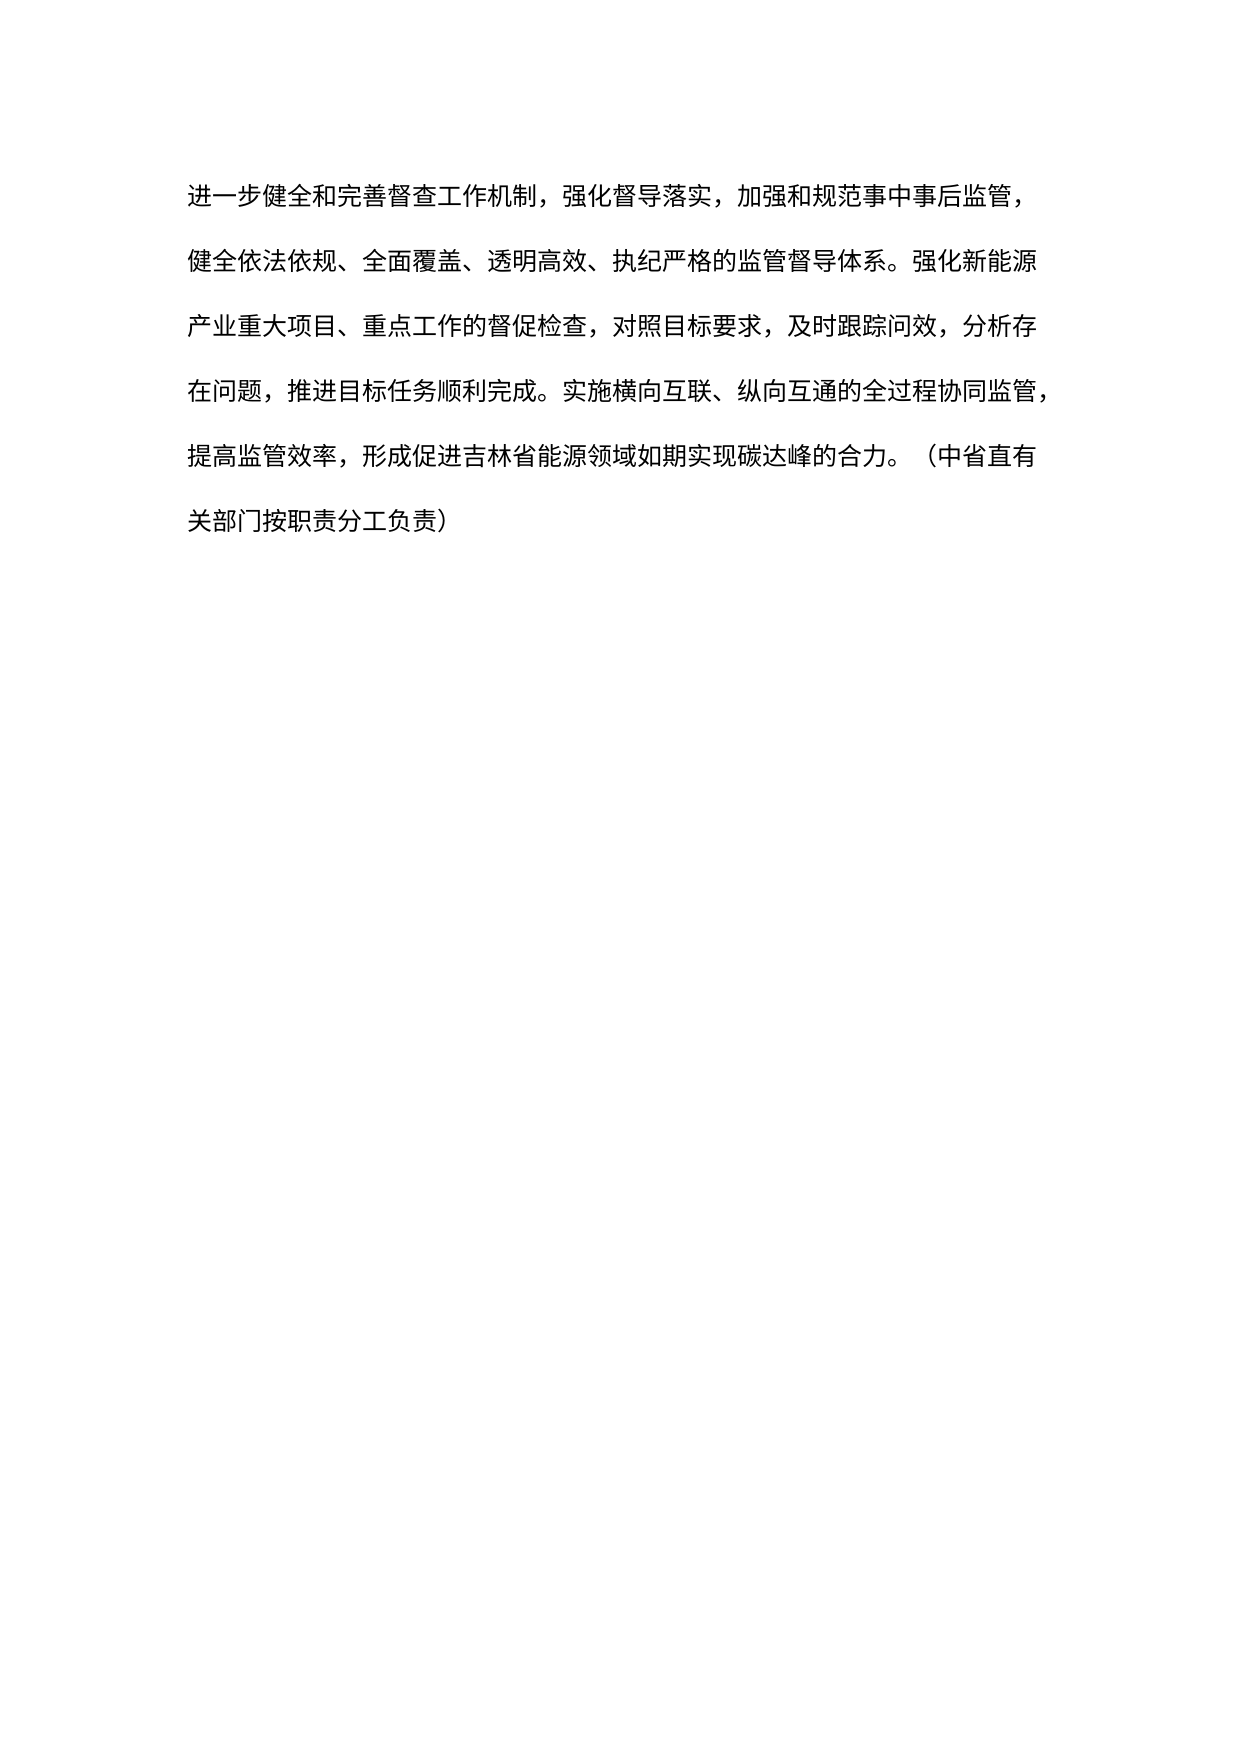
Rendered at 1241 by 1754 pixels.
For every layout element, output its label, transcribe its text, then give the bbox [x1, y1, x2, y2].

text 进一步健全和完善督查工作机制，强化督导落实，加强和规范事中事后监管，健全依法依规、全面覆盖、透明高效、执纪严格的监管督导体系。强化新能源产业重大项目、重点工作的督促检查，对照目标要求，及时跟踪问效，分析存在问题，推进目标任务顺利完成。实施横向互联、纵向互通的全过程协同监管，提高监管效率，形成促进吉林省能源领域如期实现碳达峰的合力。（中省直有关部门按职责分工负责） [187, 162, 1053, 552]
